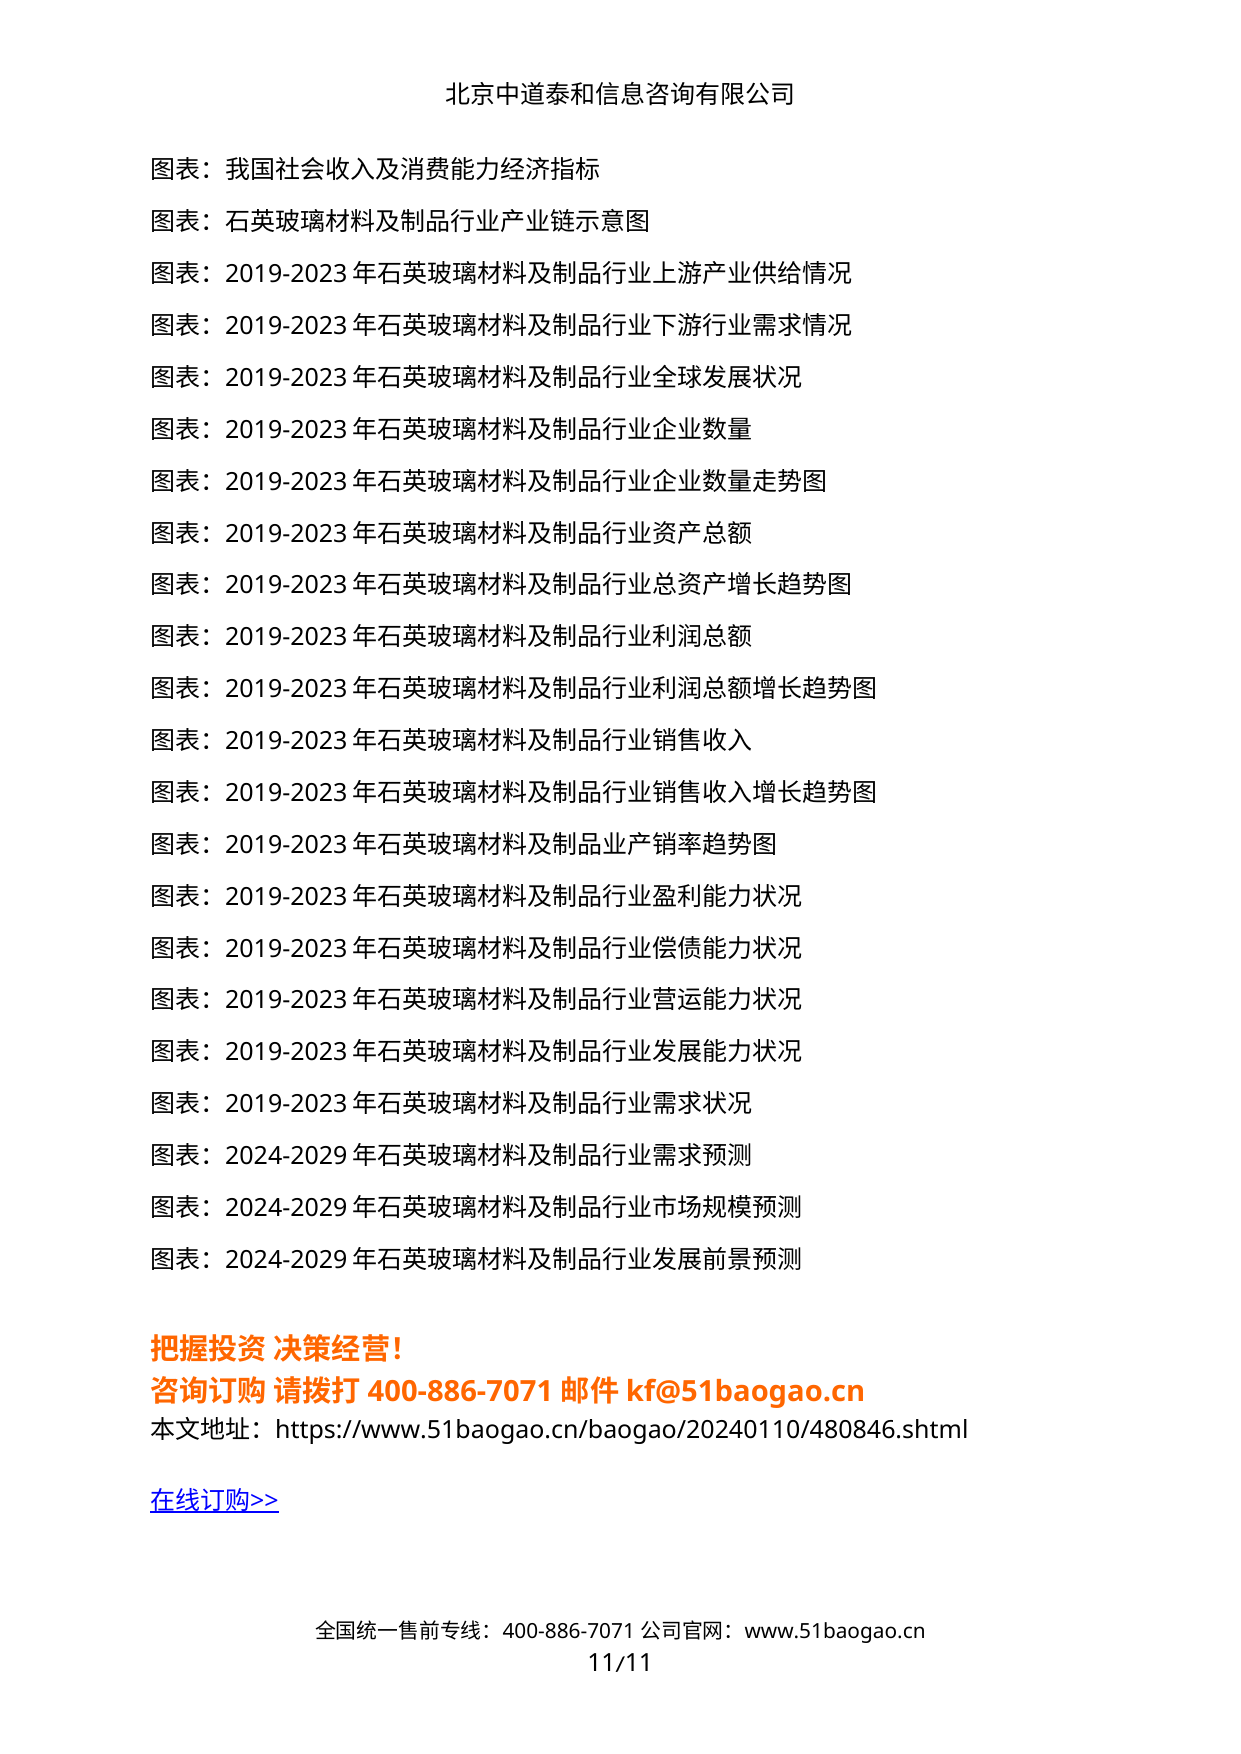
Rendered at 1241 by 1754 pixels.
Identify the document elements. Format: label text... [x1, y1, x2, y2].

text 图表：2024-2029年石英玻璃材料及制品行业需求预测 [150, 1136, 1090, 1172]
text 图表：2019-2023年石英玻璃材料及制品行业销售收入 [150, 721, 1090, 757]
text 把握投资 决策经营！咨询订购 请拨打 400-886-7071 邮件 kf@51baogao.cn本文地址：https://www.51baogao.cn/baogao/20240110/480846.shtml [150, 1291, 1090, 1446]
text 图表：2019-2023年石英玻璃材料及制品行业企业数量走势图 [150, 461, 1090, 497]
text 图表：2019-2023年石英玻璃材料及制品行业利润总额 [150, 617, 1090, 653]
text 图表：2019-2023年石英玻璃材料及制品行业盈利能力状况 [150, 876, 1090, 912]
text 图表：2019-2023年石英玻璃材料及制品行业偿债能力状况 [150, 928, 1090, 964]
text 图表：2019-2023年石英玻璃材料及制品行业下游行业需求情况 [150, 306, 1090, 342]
text 图表：2019-2023年石英玻璃材料及制品业产销率趋势图 [150, 824, 1090, 861]
text 图表：我国社会收入及消费能力经济指标 [150, 150, 1090, 186]
text 图表：2019-2023年石英玻璃材料及制品行业利润总额增长趋势图 [150, 669, 1090, 705]
text 图表：2019-2023年石英玻璃材料及制品行业总资产增长趋势图 [150, 565, 1090, 601]
text 图表：石英玻璃材料及制品行业产业链示意图 [150, 202, 1090, 238]
text 图表：2019-2023年石英玻璃材料及制品行业上游产业供给情况 [150, 254, 1090, 290]
text 图表：2019-2023年石英玻璃材料及制品行业企业数量 [150, 409, 1090, 446]
text 图表：2024-2029年石英玻璃材料及制品行业发展前景预测 [150, 1239, 1090, 1276]
text 图表：2019-2023年石英玻璃材料及制品行业全球发展状况 [150, 357, 1090, 394]
text 图表：2019-2023年石英玻璃材料及制品行业发展能力状况 [150, 1032, 1090, 1068]
text 图表：2019-2023年石英玻璃材料及制品行业资产总额 [150, 513, 1090, 549]
text 图表：2019-2023年石英玻璃材料及制品行业销售收入增长趋势图 [150, 772, 1090, 809]
text 图表：2024-2029年石英玻璃材料及制品行业市场规模预测 [150, 1187, 1090, 1224]
text 在线订购>> [150, 1446, 1090, 1517]
text 图表：2019-2023年石英玻璃材料及制品行业需求状况 [150, 1084, 1090, 1120]
text 图表：2019-2023年石英玻璃材料及制品行业营运能力状况 [150, 980, 1090, 1016]
